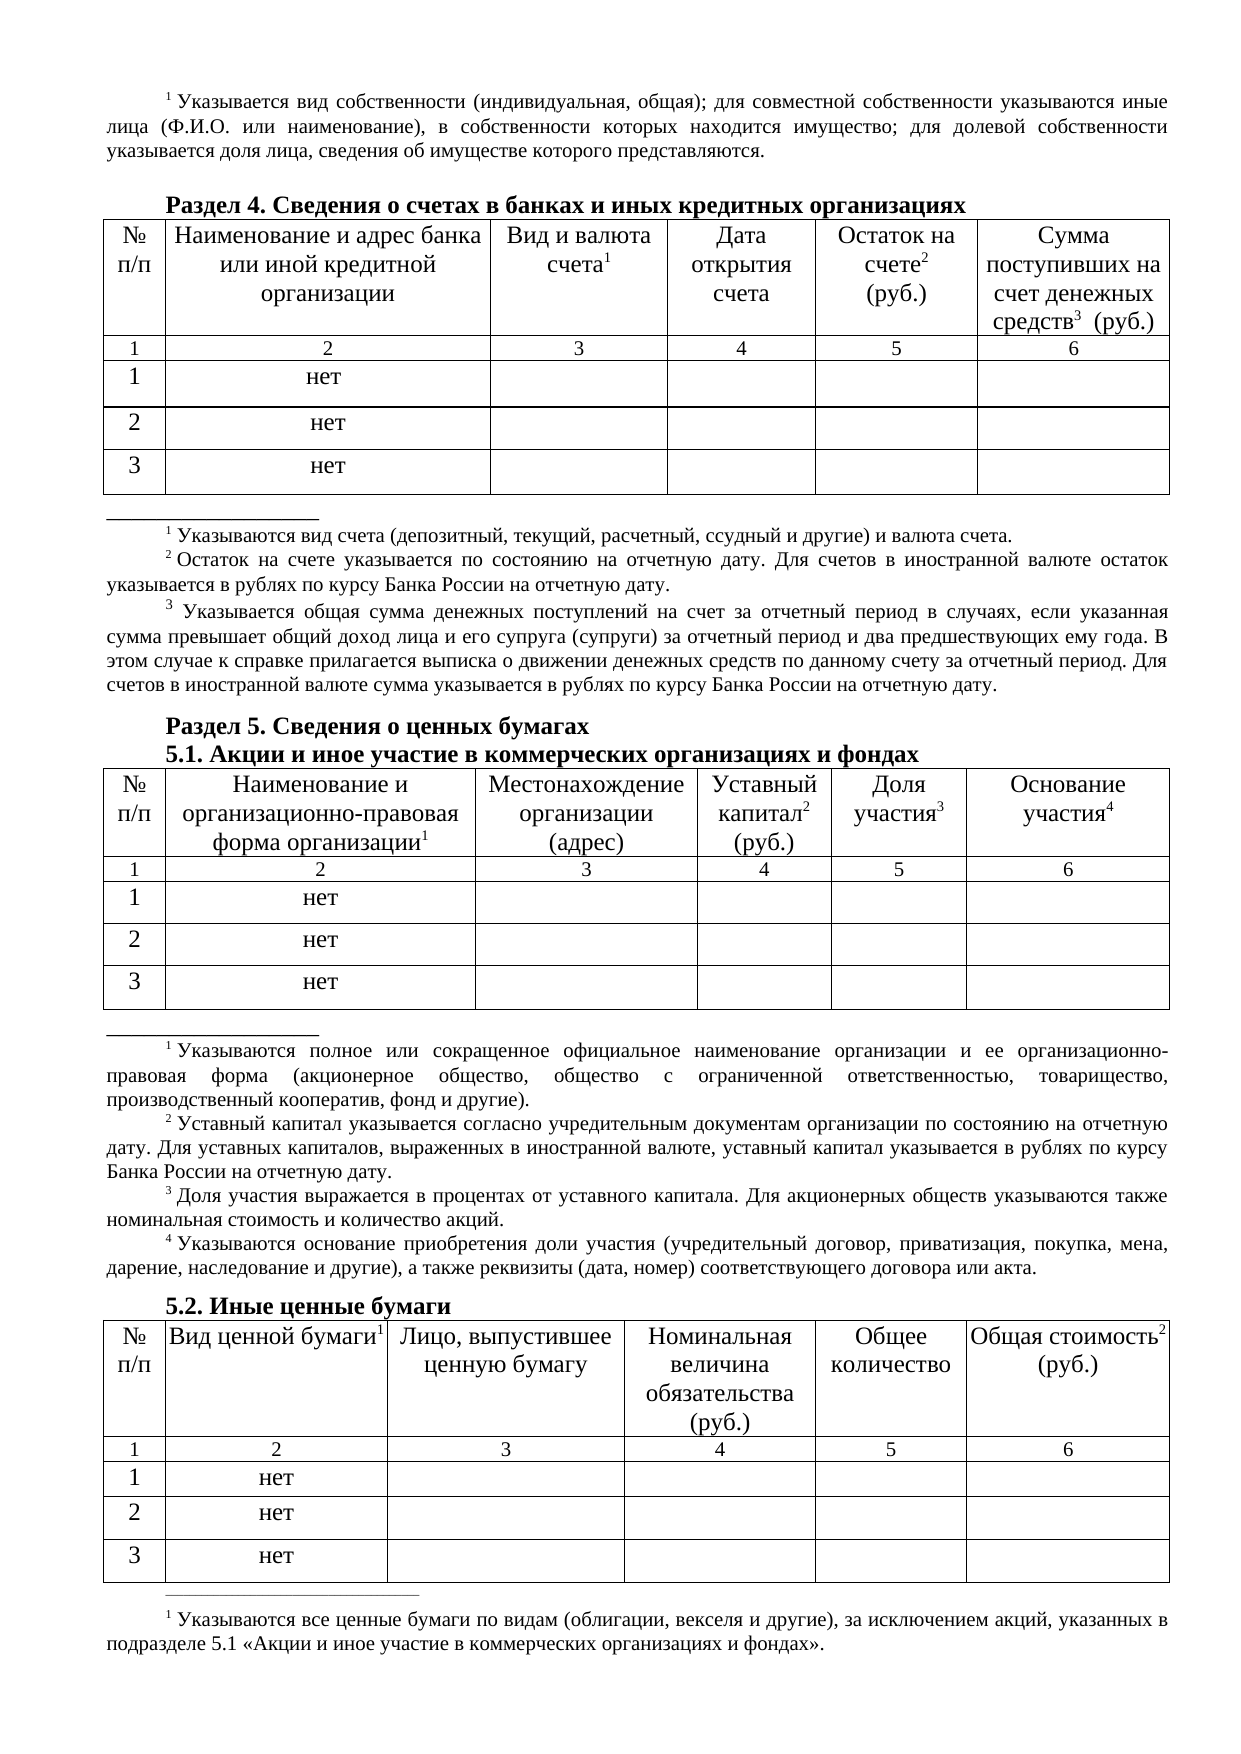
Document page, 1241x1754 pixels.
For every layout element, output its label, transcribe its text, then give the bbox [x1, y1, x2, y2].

table_cell [625, 1497, 815, 1539]
table_cell 6 [967, 1437, 1169, 1461]
table_header Лицо, выпустившее ценную бумагу [388, 1321, 624, 1436]
table_cell [491, 361, 667, 406]
table_cell [625, 1462, 815, 1496]
table_cell [967, 1497, 1169, 1539]
table_cell 3 [491, 336, 667, 360]
table_cell нет [166, 1540, 387, 1582]
table_cell 2 [104, 924, 165, 965]
text 1 Указываются полное или сокращенное официальное наименование организации и ее организационно-правовая форма (акционерное общество, общество с ограниченной ответственностью, товарищество, производственный кооператив, фонд и другие). [106, 1038, 1169, 1111]
table_cell [832, 924, 966, 965]
table_cell [625, 1540, 815, 1582]
table_header Наименование и адрес банка или иной кредитной организации [166, 220, 490, 335]
table_cell [816, 1497, 966, 1539]
table_cell 4 [668, 336, 815, 360]
table_cell [491, 450, 667, 493]
text 5.1. Акции и иное участие в коммерческих организациях и фондах [106, 739, 1169, 768]
text 3 Доля участия выражается в процентах от уставного капитала. Для акционерных обществ указываются также номинальная стоимость и количество акций. [106, 1183, 1169, 1231]
table_cell нет [166, 882, 475, 923]
table_cell 2 [166, 1437, 387, 1461]
table_header Общее количество [816, 1321, 966, 1436]
text Раздел 5. Сведения о ценных бумагах [106, 711, 1169, 739]
table_cell [816, 1540, 966, 1582]
table_cell [967, 966, 1169, 1009]
table_header Дата открытия счета [668, 220, 815, 335]
table_header Местонахождение организации (адрес) [476, 769, 697, 856]
table_header № п/п [104, 1321, 165, 1436]
table_cell 4 [625, 1437, 815, 1461]
table_cell 3 [476, 857, 697, 881]
text 1 Указывается вид собственности (индивидуальная, общая); для совместной собственности указываются иные лица (Ф.И.О. или наименование), в собственности которых находится имущество; для долевой собственности указывается доля лица, сведения об имуществе которого представляются. [106, 89, 1169, 162]
table_cell 6 [967, 857, 1169, 881]
table_header Доля участия3 [832, 769, 966, 856]
table_cell 6 [978, 336, 1169, 360]
table_cell нет [166, 450, 490, 493]
text 2 Остаток на счете указывается по состоянию на отчетную дату. Для счетов в иностранной валюте остаток указывается в рублях по курсу Банка России на отчетную дату. [106, 547, 1169, 596]
table_cell 1 [104, 1437, 165, 1461]
table_cell 2 [104, 1497, 165, 1539]
table_header Уставный капитал2 (руб.) [698, 769, 831, 856]
table_cell 2 [104, 408, 165, 449]
table_cell [698, 966, 831, 1009]
table_cell 1 [104, 361, 165, 406]
table_cell [698, 924, 831, 965]
table_cell [668, 408, 815, 449]
table_header Вид ценной бумаги1 [166, 1321, 387, 1436]
table_cell 5 [832, 857, 966, 881]
table_cell [816, 450, 977, 493]
table_cell нет [166, 408, 490, 449]
text 3 Указывается общая сумма денежных поступлений на счет за отчетный период в случаях, если указанная сумма превышает общий доход лица и его супруга (супруги) за отчетный период и два предшествующих ему года. В этом случае к справке прилагается выписка о движении денежных средств по данному счету за отчетный период. Для счетов в иностранной валюте сумма указывается в рублях по курсу Банка России на отчетную дату. [106, 596, 1169, 696]
table_cell [476, 924, 697, 965]
table_cell нет [166, 1497, 387, 1539]
table_cell нет [166, 924, 475, 965]
text 1 Указываются вид счета (депозитный, текущий, расчетный, ссудный и другие) и валюта счета. [106, 523, 1169, 547]
table_cell 2 [166, 857, 475, 881]
table_header Общая стоимость2 (руб.) [967, 1321, 1169, 1436]
table_cell нет [166, 966, 475, 1009]
table_cell [967, 1540, 1169, 1582]
table_cell 3 [104, 1540, 165, 1582]
table_cell [816, 361, 977, 406]
table_cell [978, 450, 1169, 493]
table_cell 2 [166, 336, 490, 360]
table_cell [816, 408, 977, 449]
text 2 Уставный капитал указывается согласно учредительным документам организации по состоянию на отчетную дату. Для уставных капиталов, выраженных в иностранной валюте, уставный капитал указывается в рублях по курсу Банка России на отчетную дату. [106, 1111, 1169, 1183]
table_cell [698, 882, 831, 923]
table_cell [476, 966, 697, 1009]
table_header Наименование и организационно-правовая форма организации1 [166, 769, 475, 856]
text 5.2. Иные ценные бумаги [106, 1291, 1169, 1320]
table_cell [978, 408, 1169, 449]
table_cell [476, 882, 697, 923]
table_cell 1 [104, 1462, 165, 1496]
table_cell 1 [104, 336, 165, 360]
table_header Основание участия4 [967, 769, 1169, 856]
table_cell 5 [816, 336, 977, 360]
table_cell [816, 1462, 966, 1496]
table_cell [967, 882, 1169, 923]
table_cell 5 [816, 1437, 966, 1461]
text _________________ [106, 1010, 1169, 1038]
table_cell [832, 966, 966, 1009]
text 4 Указываются основание приобретения доли участия (учредительный договор, приватизация, покупка, мена, дарение, наследование и другие), а также реквизиты (дата, номер) соответствующего договора или акта. [106, 1231, 1169, 1279]
table_cell [388, 1540, 624, 1582]
table_cell [668, 450, 815, 493]
table_header № п/п [104, 220, 165, 335]
table_cell [832, 882, 966, 923]
table_cell [491, 408, 667, 449]
table_cell [967, 1462, 1169, 1496]
text _________________ [106, 495, 1169, 523]
table_cell 1 [104, 882, 165, 923]
table_header Остаток на счете2 (руб.) [816, 220, 977, 335]
table_header Вид и валюта счета1 [491, 220, 667, 335]
table_header Сумма поступивших на счет денежных средств3 (руб.) [978, 220, 1169, 335]
table_cell 3 [104, 450, 165, 493]
table_cell нет [166, 1462, 387, 1496]
table_cell 4 [698, 857, 831, 881]
table_cell нет [166, 361, 490, 406]
table_header Номинальная величина обязательства (руб.) [625, 1321, 815, 1436]
text __________________________________________ [106, 1583, 1169, 1607]
table_cell [967, 924, 1169, 965]
text Раздел 4. Сведения о счетах в банках и иных кредитных организациях [106, 190, 1169, 219]
table_cell 1 [104, 857, 165, 881]
table_cell [668, 361, 815, 406]
table_cell [978, 361, 1169, 406]
table_cell 3 [388, 1437, 624, 1461]
table_cell [388, 1462, 624, 1496]
table_header № п/п [104, 769, 165, 856]
table_cell [388, 1497, 624, 1539]
text 1 Указываются все ценные бумаги по видам (облигации, векселя и другие), за исключением акций, указанных в подразделе 5.1 «Акции и иное участие в коммерческих организациях и фондах». [106, 1607, 1169, 1655]
table_cell 3 [104, 966, 165, 1009]
